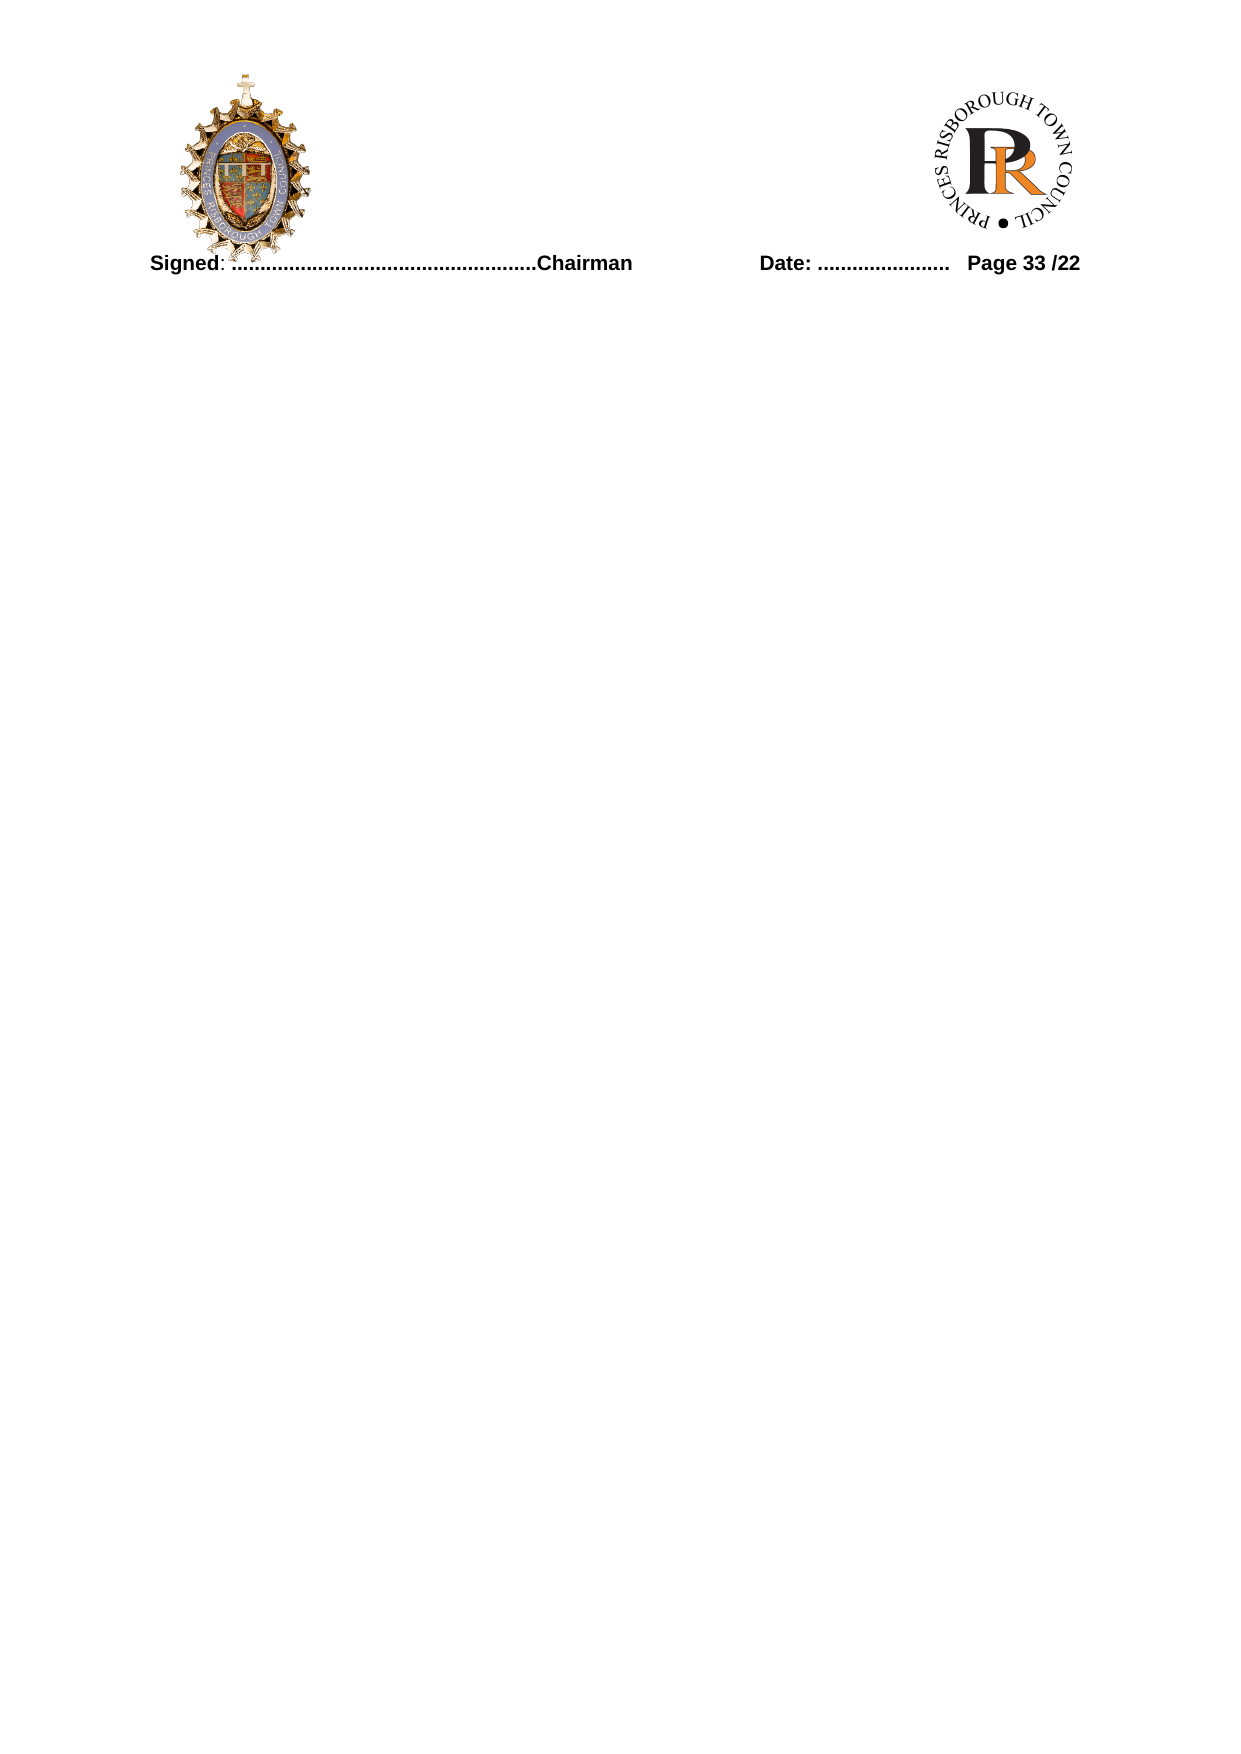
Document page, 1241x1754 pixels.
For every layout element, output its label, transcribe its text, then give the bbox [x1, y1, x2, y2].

picture [150, 73, 339, 250]
picture [916, 73, 1090, 251]
text Signed: .....................................................Chairman Date: ....................... Page 33 /22 [150, 250, 1090, 298]
